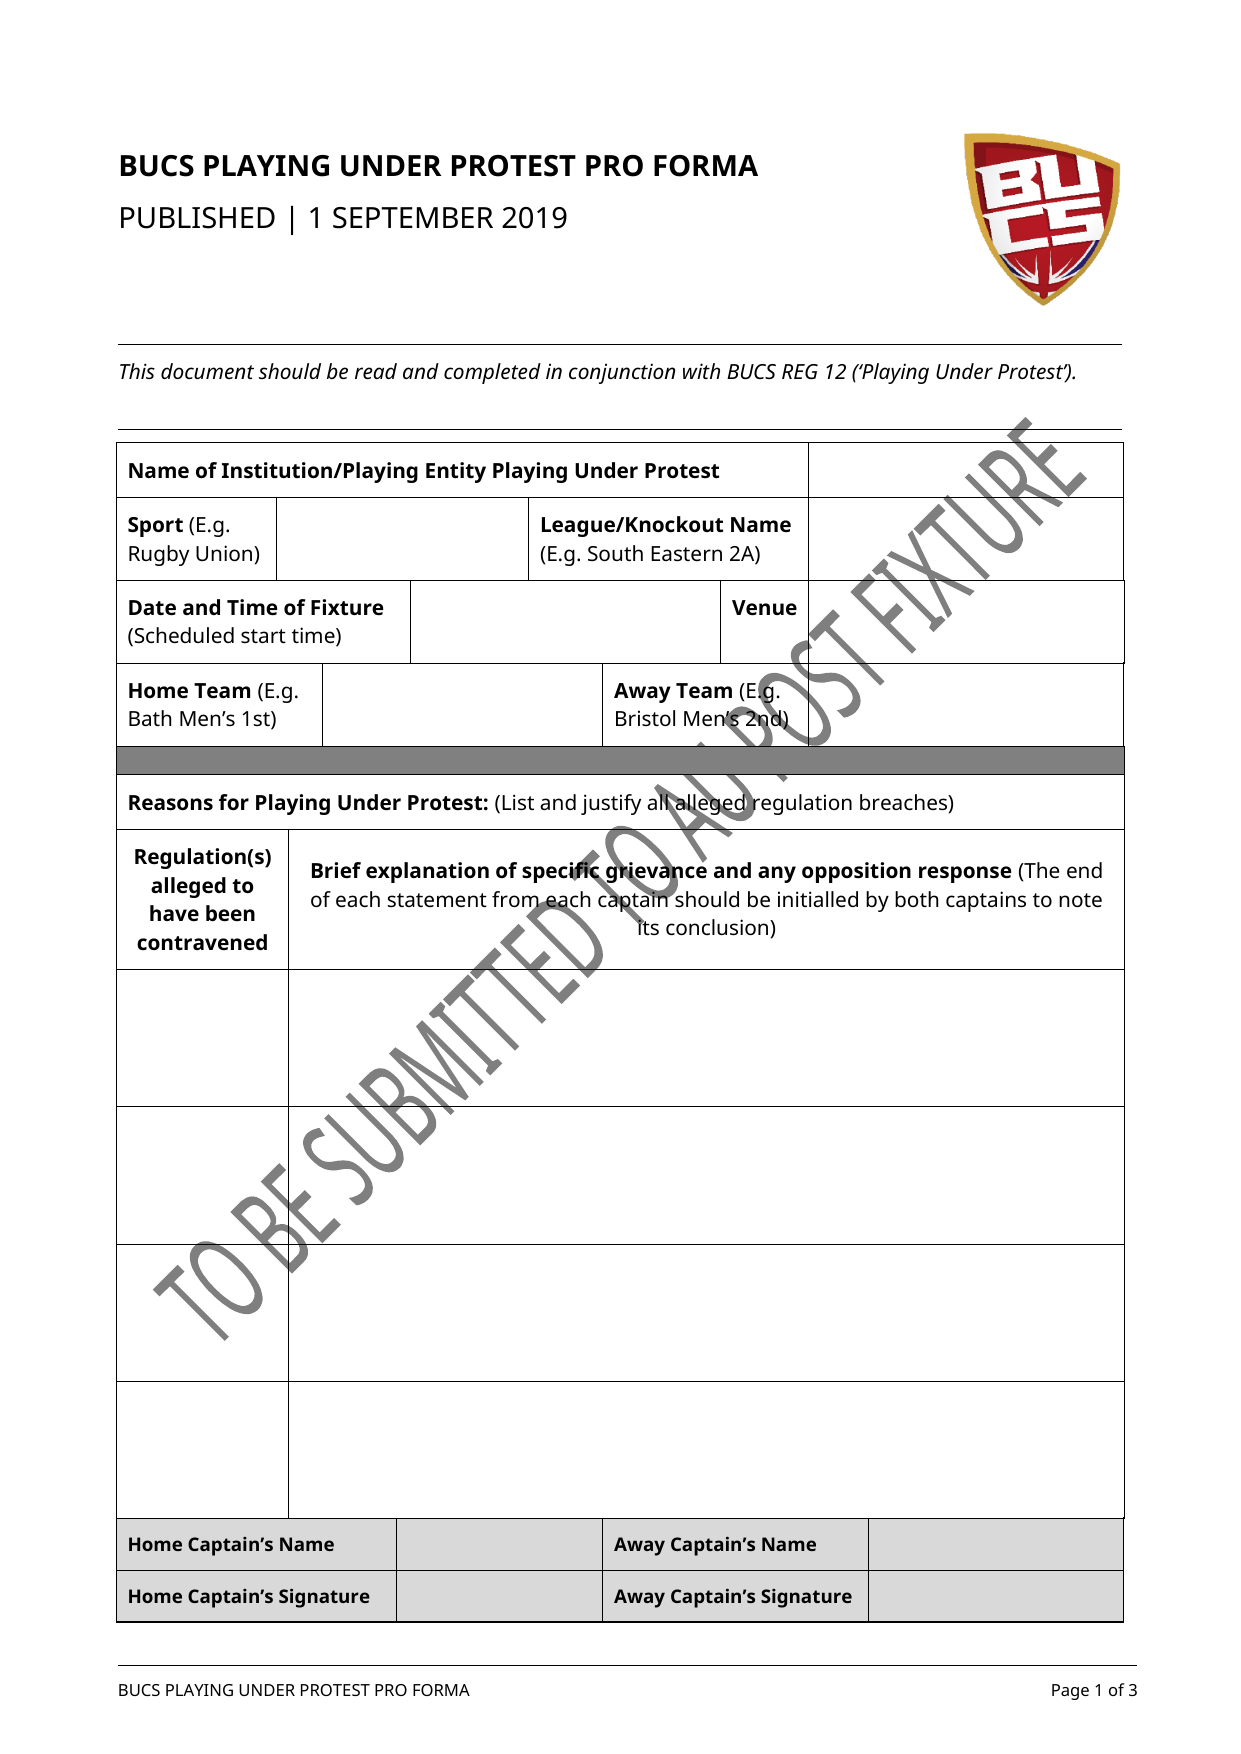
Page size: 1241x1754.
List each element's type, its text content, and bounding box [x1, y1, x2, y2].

table_cell Away Team (E.g. Bristol Men’s 2nd) [603, 664, 808, 746]
table_cell [289, 1382, 1124, 1518]
table_cell [117, 747, 1124, 774]
table_cell League/Knockout Name (E.g. South Eastern 2A) [529, 498, 808, 580]
table_cell [289, 1107, 1124, 1243]
table_cell [117, 1245, 288, 1381]
table_cell [397, 1571, 602, 1621]
picture [963, 132, 1121, 306]
table_cell Brief explanation of specific grievance and any opposition response (The end of each statement from each captain should be initialled by both captains to note its conclusion) [289, 830, 1124, 969]
table_cell Home Captain’s Name [117, 1519, 396, 1570]
table_header Name of Institution/Playing Entity Playing Under Protest [117, 443, 808, 497]
table_cell [289, 970, 1124, 1106]
table_cell [323, 664, 602, 746]
table_cell [397, 1519, 602, 1570]
table_header [809, 443, 1123, 497]
table_cell [117, 1382, 288, 1518]
table_cell Home Team (E.g. Bath Men’s 1st) [117, 664, 322, 746]
table_cell [411, 581, 720, 663]
text PUBLISHED | 1 SEPTEMBER 2019 [118, 198, 963, 237]
table_cell [277, 498, 528, 580]
text This document should be read and completed in conjunction with BUCS REG 12 (‘Playing Under Protest’). [118, 357, 1122, 386]
table_cell Home Captain’s Signature [117, 1571, 396, 1621]
table_cell [869, 1571, 1123, 1621]
table_cell Regulation(s) alleged to have been contravened [117, 830, 288, 969]
table_cell Reasons for Playing Under Protest: (List and justify all alleged regulation breaches) [117, 775, 1124, 829]
table_cell [869, 1519, 1123, 1570]
table_cell Away Captain’s Name [603, 1519, 868, 1570]
table_cell [809, 664, 1123, 746]
table_cell [117, 970, 288, 1106]
table_cell Sport (E.g. Rugby Union) [117, 498, 276, 580]
table_cell Date and Time of Fixture (Scheduled start time) [117, 581, 410, 663]
table_cell [809, 581, 1124, 663]
table_cell [809, 498, 1123, 580]
table_cell [289, 1245, 1124, 1381]
table_cell Venue [721, 581, 808, 663]
table_cell Away Captain’s Signature [603, 1571, 868, 1621]
table_cell [117, 1107, 288, 1243]
text BUCS PLAYING UNDER PROTEST PRO FORMA [118, 145, 963, 185]
